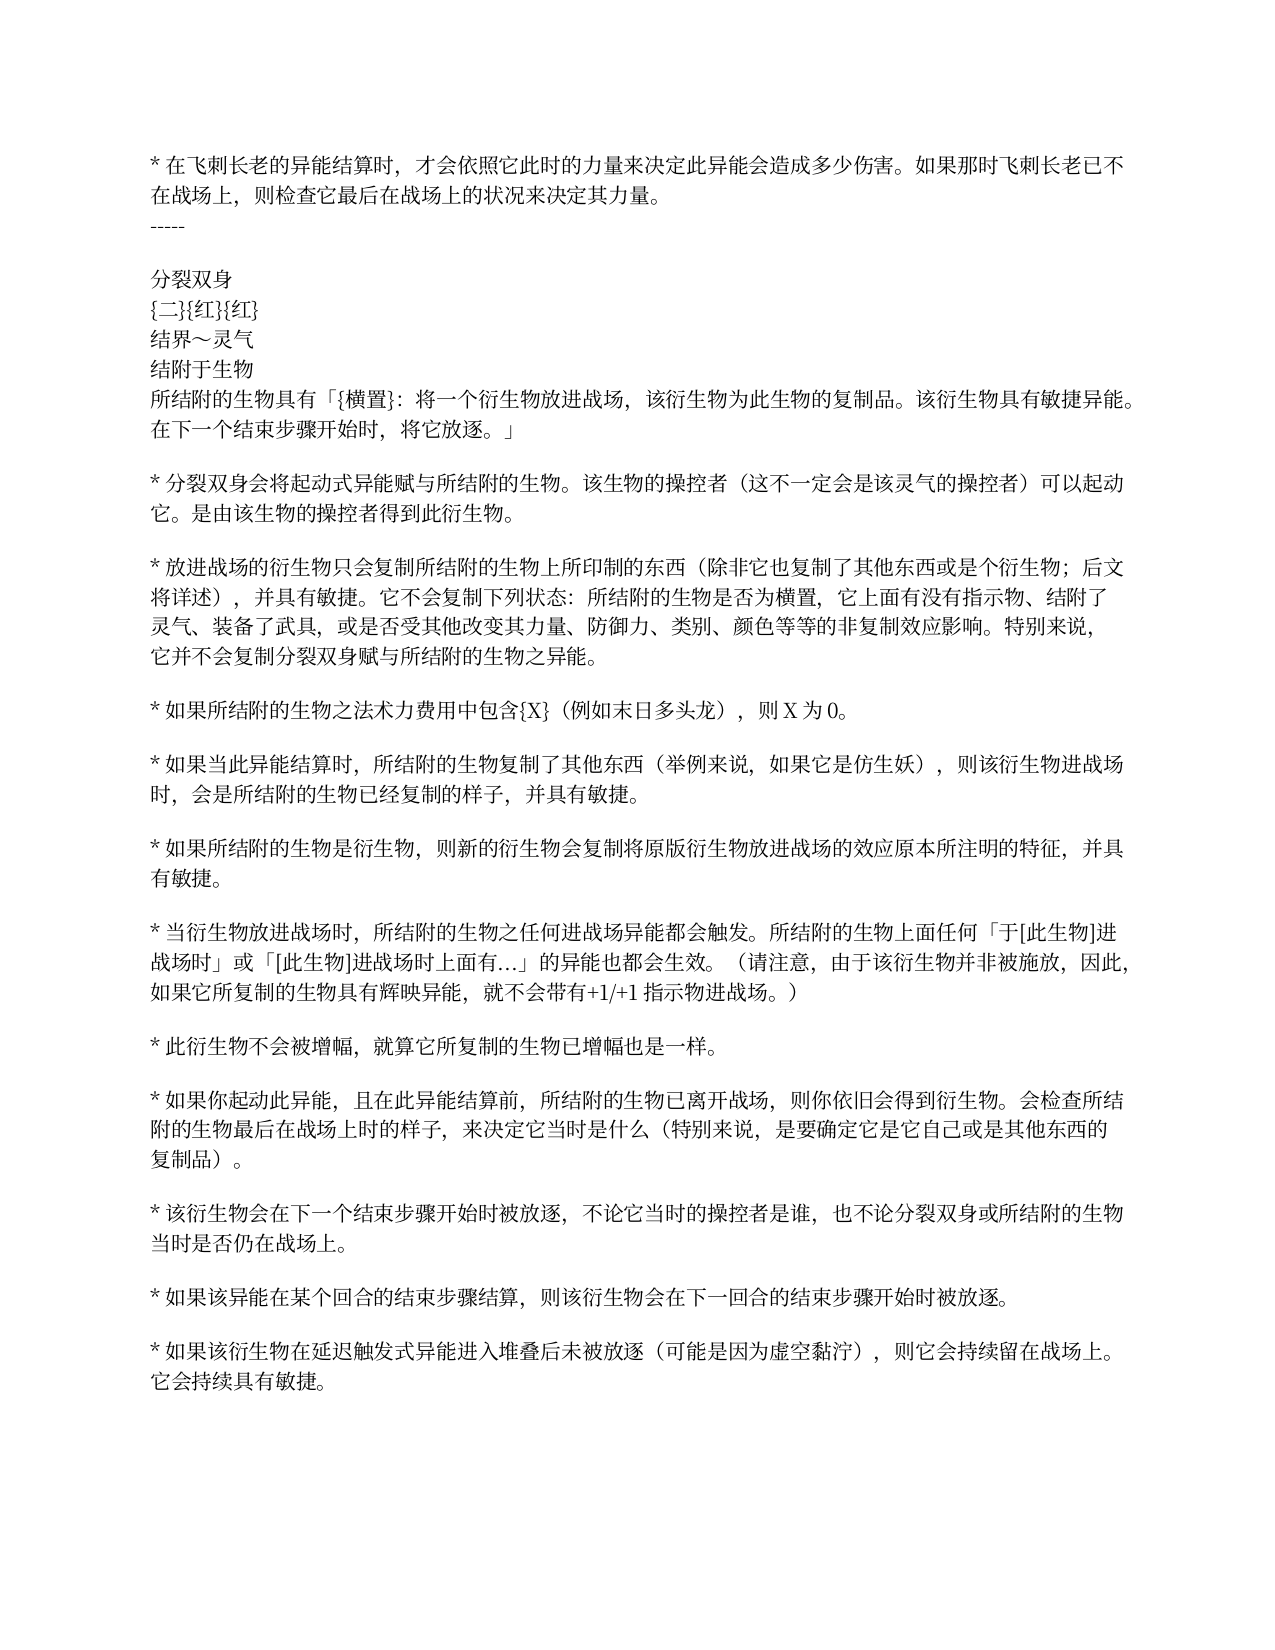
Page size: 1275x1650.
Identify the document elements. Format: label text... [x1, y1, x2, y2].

text * 如果当此异能结算时，所结附的生物复制了其他东西（举例来说，如果它是仿生妖），则该衍生物进战场时，会是所结附的生物已经复制的样子，并具有敏捷。 [150, 749, 1125, 808]
text 结附于生物 [150, 353, 1125, 383]
text * 如果你起动此异能，且在此异能结算前，所结附的生物已离开战场，则你依旧会得到衍生物。会检查所结附的生物最后在战场上时的样子，来决定它当时是什么（特别来说，是要确定它是它自己或是其他东西的复制品）。 [150, 1084, 1125, 1174]
text * 放进战场的衍生物只会复制所结附的生物上所印制的东西（除非它也复制了其他东西或是个衍生物；后文将详述），并具有敏捷。它不会复制下列状态：所结附的生物是否为横置，它上面有没有指示物、结附了灵气、装备了武具，或是否受其他改变其力量、防御力、类别、颜色等等的非复制效应影响。特别来说，它并不会复制分裂双身赋与所结附的生物之异能。 [150, 551, 1125, 671]
text * 如果该衍生物在延迟触发式异能进入堆叠后未被放逐（可能是因为虚空黏泞），则它会持续留在战场上。它会持续具有敏捷。 [150, 1336, 1125, 1395]
text {二}{红}{红} [150, 294, 1125, 323]
text * 如果所结附的生物之法术力费用中包含{X}（例如末日多头龙），则X为0。 [150, 695, 1125, 724]
text * 分裂双身会将起动式异能赋与所结附的生物。该生物的操控者（这不一定会是该灵气的操控者）可以起动它。是由该生物的操控者得到此衍生物。 [150, 467, 1125, 527]
text ----- [150, 210, 1125, 240]
text 所结附的生物具有「{横置}：将一个衍生物放进战场，该衍生物为此生物的复制品。该衍生物具有敏捷异能。在下一个结束步骤开始时，将它放逐。」 [150, 383, 1125, 443]
text * 在飞刺长老的异能结算时，才会依照它此时的力量来决定此异能会造成多少伤害。如果那时飞刺长老已不在战场上，则检查它最后在战场上的状况来决定其力量。 [150, 150, 1125, 210]
text 分裂双身 [150, 264, 1125, 294]
text * 此衍生物不会被增幅，就算它所复制的生物已增幅也是一样。 [150, 1030, 1125, 1060]
text * 如果所结附的生物是衍生物，则新的衍生物会复制将原版衍生物放进战场的效应原本所注明的特征，并具有敏捷。 [150, 832, 1125, 892]
text * 该衍生物会在下一个结束步骤开始时被放逐，不论它当时的操控者是谁，也不论分裂双身或所结附的生物当时是否仍在战场上。 [150, 1198, 1125, 1258]
text 结界～灵气 [150, 323, 1125, 353]
text * 如果该异能在某个回合的结束步骤结算，则该衍生物会在下一回合的结束步骤开始时被放逐。 [150, 1282, 1125, 1312]
text * 当衍生物放进战场时，所结附的生物之任何进战场异能都会触发。所结附的生物上面任何「于[此生物]进战场时」或「[此生物]进战场时上面有...」的异能也都会生效。（请注意，由于该衍生物并非被施放，因此，如果它所复制的生物具有辉映异能，就不会带有+1/+1指示物进战场。） [150, 916, 1125, 1006]
